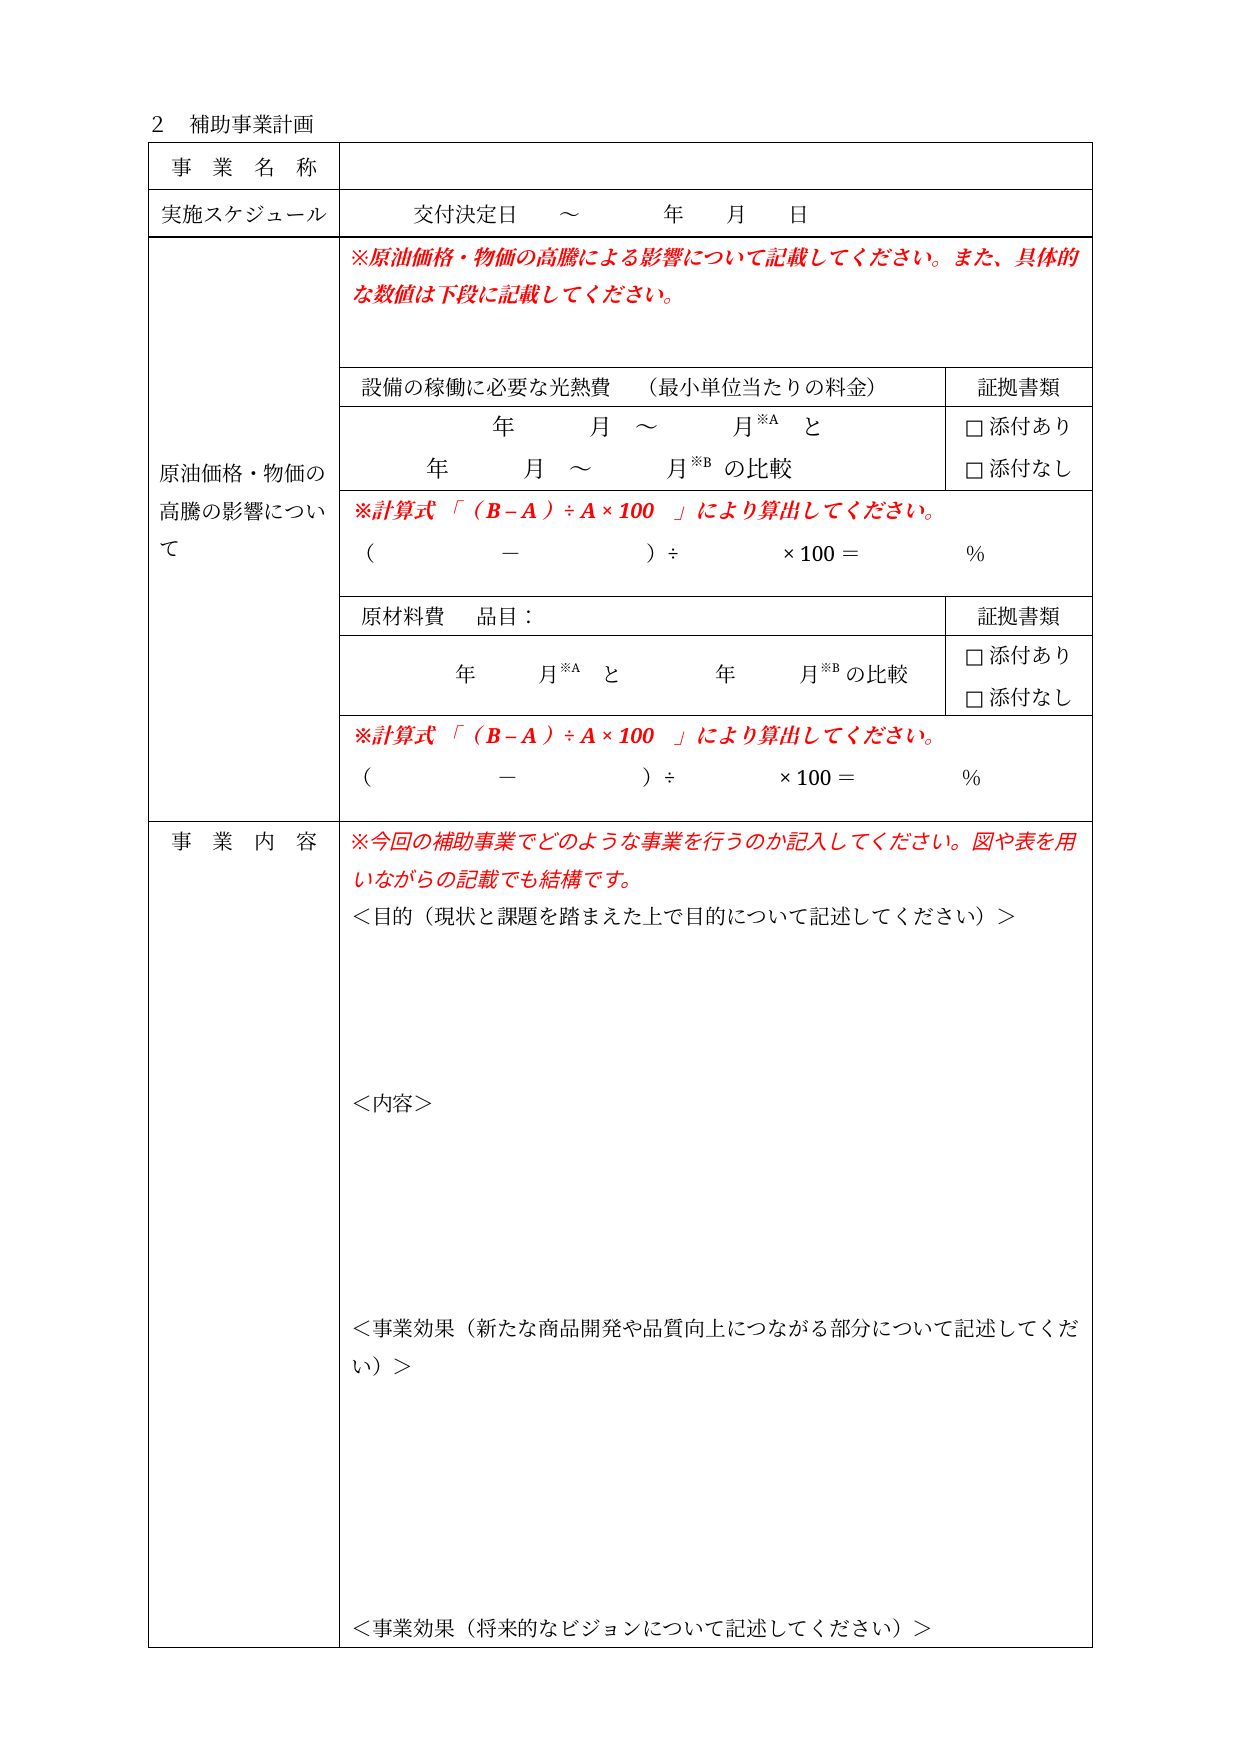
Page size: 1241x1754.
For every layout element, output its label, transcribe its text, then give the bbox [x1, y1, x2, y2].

table_cell ※原油価格・物価の高騰による影響について記載してください。また、具体的な数値は下段に記載してください。 [340, 238, 1092, 367]
table_cell □ 添付あり □ 添付なし [946, 636, 1092, 715]
table_cell 事 業 内 容 [149, 822, 339, 1647]
table_cell 証拠書類 [946, 368, 1092, 406]
table_header [340, 143, 1092, 189]
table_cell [340, 822, 1092, 1647]
table_cell □ 添付あり □ 添付なし [946, 407, 1092, 490]
table_cell 原油価格・物価の高騰の影響について [149, 238, 339, 821]
table_cell 年 月 ～ 月※A と 年 月 ～ 月※B の比較 [340, 407, 945, 490]
table_cell 交付決定日 ～ 年 月 日 [340, 190, 1092, 236]
table_cell 証拠書類 [946, 597, 1092, 634]
table_cell 原材料費 品目： [340, 597, 945, 634]
table_cell ※計算式 「（ B – A ）÷ A × 100 」により算出してください。 （ － ）÷ × 100 ＝ ％ [340, 716, 1092, 821]
text ２ 補助事業計画 [148, 104, 1092, 142]
table_header 事 業 名 称 [149, 143, 339, 189]
table_cell 設備の稼働に必要な光熱費 （最小単位当たりの料金） [340, 368, 945, 406]
table_cell 実施スケジュール [149, 190, 339, 236]
table_cell 年 月※A と 年 月※B の比較 [340, 636, 945, 715]
table_cell ※計算式 「（ B – A ）÷ A × 100 」により算出してください。 （ － ）÷ × 100 ＝ ％ [340, 491, 1092, 596]
